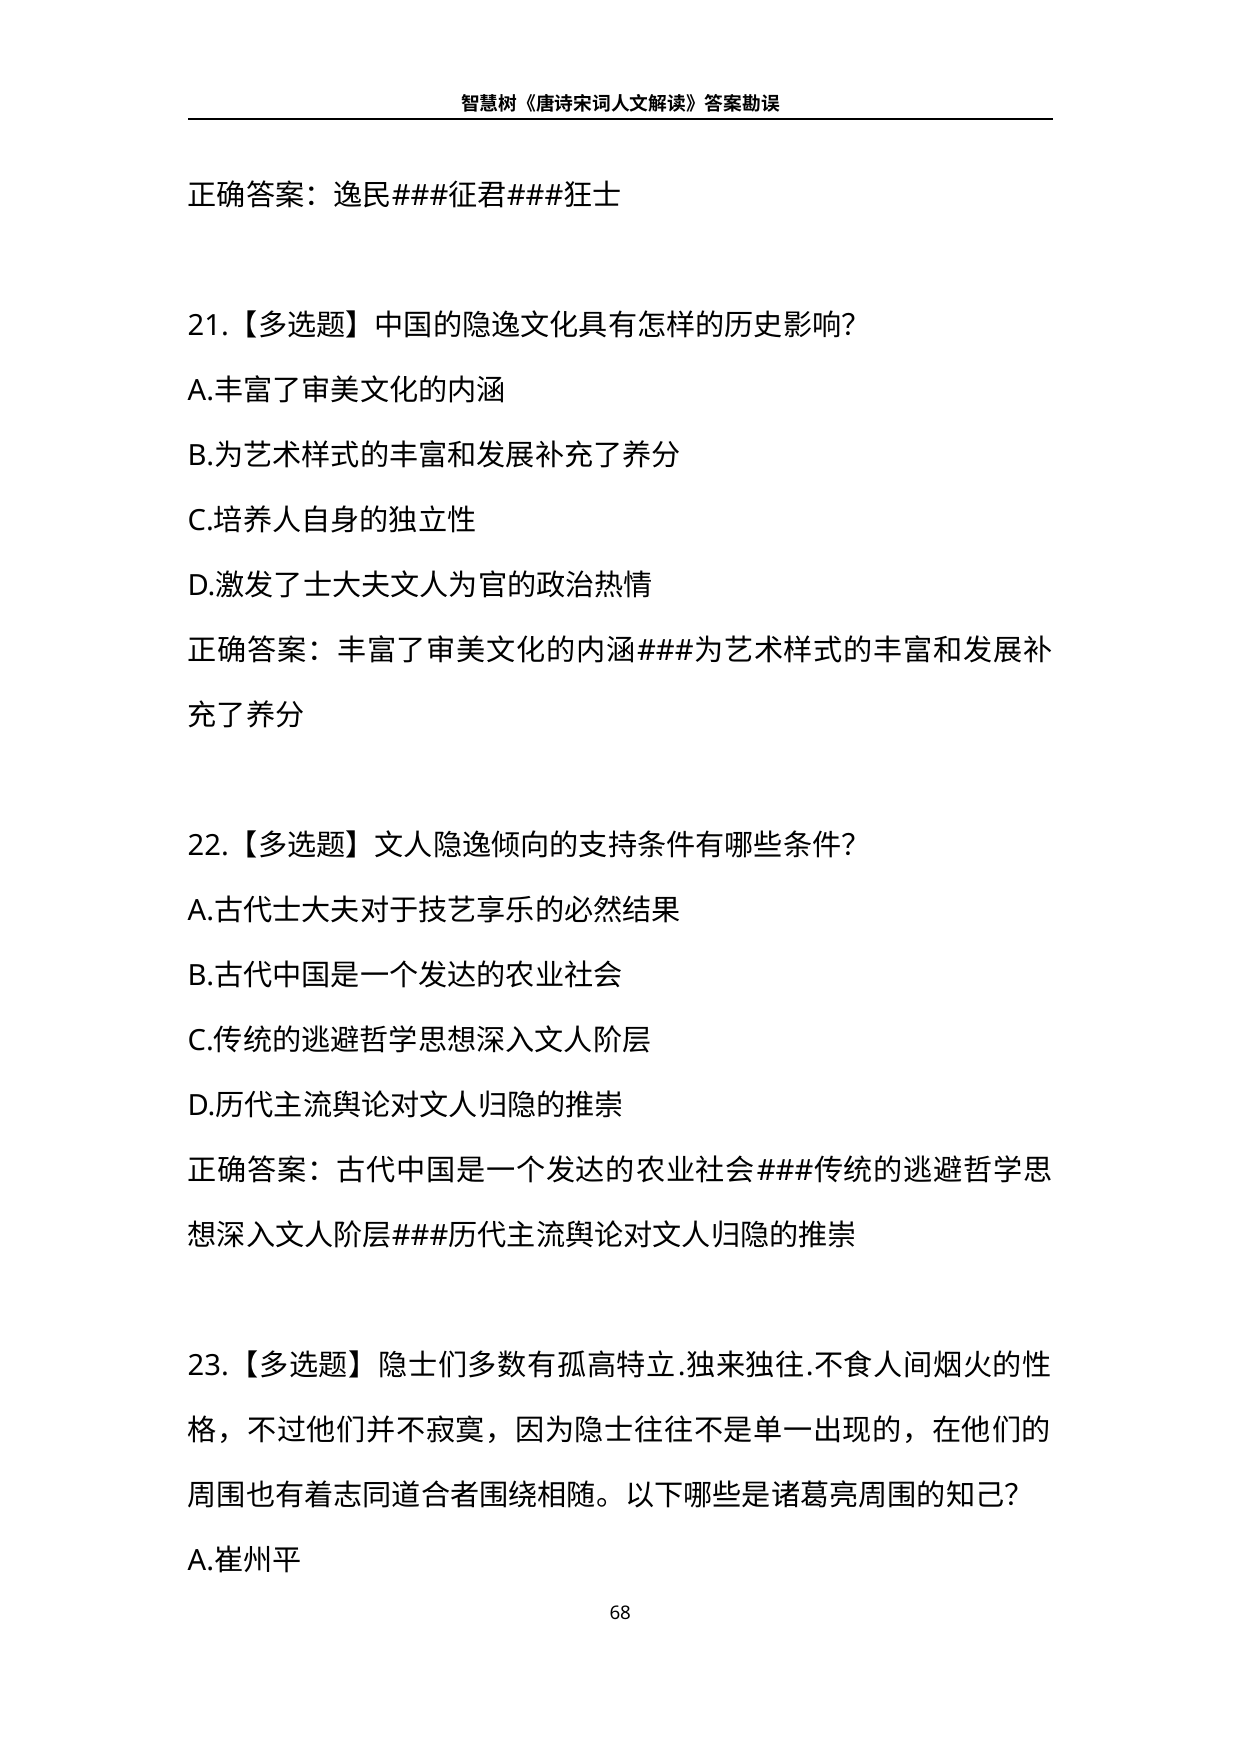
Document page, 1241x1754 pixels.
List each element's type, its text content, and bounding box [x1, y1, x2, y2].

text C.培养人自身的独立性 [187, 485, 1053, 550]
text B.古代中国是一个发达的农业社会 [187, 940, 1053, 1005]
text 正确答案：丰富了审美文化的内涵###为艺术样式的丰富和发展补充了养分 [187, 615, 1053, 745]
text A.崔州平 [187, 1525, 1053, 1590]
text D.激发了士大夫文人为官的政治热情 [187, 550, 1053, 615]
text 21.【多选题】中国的隐逸文化具有怎样的历史影响？ [187, 290, 1053, 355]
text 23.【多选题】隐士们多数有孤高特立.独来独往.不食人间烟火的性格，不过他们并不寂寞，因为隐士往往不是单一出现的，在他们的周围也有着志同道合者围绕相随。以下哪些是诸葛亮周围的知己？ [187, 1330, 1053, 1525]
text 22.【多选题】文人隐逸倾向的支持条件有哪些条件？ [187, 810, 1053, 875]
text A.丰富了审美文化的内涵 [187, 355, 1053, 420]
text 正确答案：逸民###征君###狂士 [187, 160, 1053, 225]
text C.传统的逃避哲学思想深入文人阶层 [187, 1005, 1053, 1070]
text D.历代主流舆论对文人归隐的推崇 [187, 1070, 1053, 1135]
text 正确答案：古代中国是一个发达的农业社会###传统的逃避哲学思想深入文人阶层###历代主流舆论对文人归隐的推崇 [187, 1135, 1053, 1265]
text B.为艺术样式的丰富和发展补充了养分 [187, 420, 1053, 485]
text A.古代士大夫对于技艺享乐的必然结果 [187, 875, 1053, 940]
